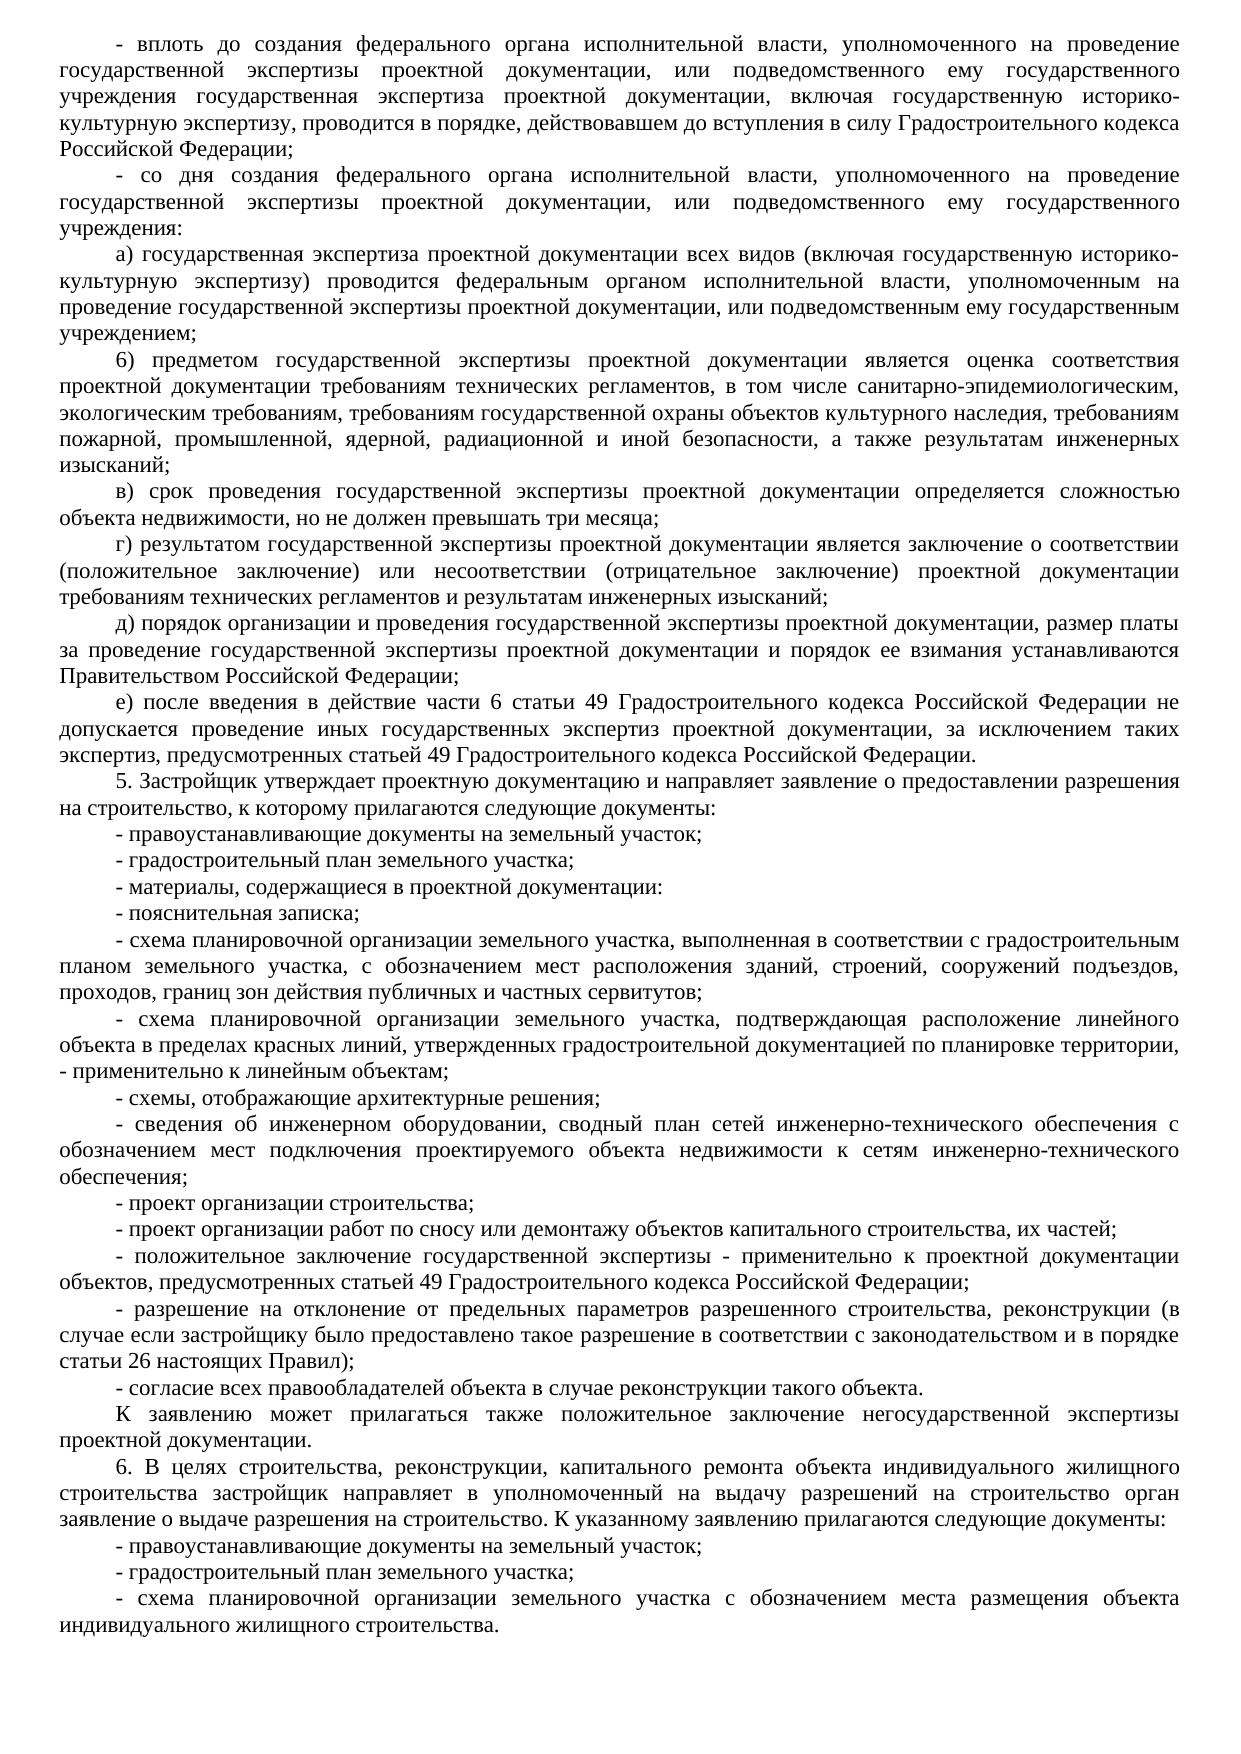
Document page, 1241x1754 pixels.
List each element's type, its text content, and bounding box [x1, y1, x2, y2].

text - проект организации строительства; [59, 1189, 1181, 1216]
text г) результатом государственной экспертизы проектной документации является заключение о соответствии (положительное заключение) или несоответствии (отрицательное заключение) проектной документации требованиям технических регламентов и результатам инженерных изысканий; [59, 530, 1181, 609]
text 6. В целях строительства, реконструкции, капитального ремонта объекта индивидуального жилищного строительства застройщик направляет в уполномоченный на выдачу разрешений на строительство орган заявление о выдаче разрешения на строительство. К указанному заявлению прилагаются следующие документы: [59, 1453, 1181, 1532]
text д) порядок организации и проведения государственной экспертизы проектной документации, размер платы за проведение государственной экспертизы проектной документации и порядок ее взимания устанавливаются Правительством Российской Федерации; [59, 609, 1181, 688]
text в) срок проведения государственной экспертизы проектной документации определяется сложностью объекта недвижимости, но не должен превышать три месяца; [59, 478, 1181, 530]
text - пояснительная записка; [59, 899, 1181, 926]
text - градостроительный план земельного участка; [59, 1558, 1181, 1584]
text - разрешение на отклонение от предельных параметров разрешенного строительства, реконструкции (в случае если застройщику было предоставлено такое разрешение в соответствии с законодательством и в порядке статьи 26 настоящих Правил); [59, 1294, 1181, 1374]
text - со дня создания федерального органа исполнительной власти, уполномоченного на проведение государственной экспертизы проектной документации, или подведомственного ему государственного учреждения: [59, 161, 1181, 240]
text - схемы, отображающие архитектурные решения; [59, 1084, 1181, 1110]
text - согласие всех правообладателей объекта в случае реконструкции такого объекта. [59, 1374, 1181, 1400]
text - положительное заключение государственной экспертизы - применительно к проектной документации объектов, предусмотренных статьей 49 Градостроительного кодекса Российской Федерации; [59, 1242, 1181, 1294]
text - правоустанавливающие документы на земельный участок; [59, 1532, 1181, 1558]
text е) после введения в действие части 6 статьи 49 Градостроительного кодекса Российской Федерации не допускается проведение иных государственных экспертиз проектной документации, за исключением таких экспертиз, предусмотренных статьей 49 Градостроительного кодекса Российской Федерации. [59, 688, 1181, 767]
text К заявлению может прилагаться также положительное заключение негосударственной экспертизы проектной документации. [59, 1400, 1181, 1453]
text - материалы, содержащиеся в проектной документации: [59, 873, 1181, 899]
text - проект организации работ по сносу или демонтажу объектов капитального строительства, их частей; [59, 1216, 1181, 1242]
text - сведения об инженерном оборудовании, сводный план сетей инженерно-технического обеспечения с обозначением мест подключения проектируемого объекта недвижимости к сетям инженерно-технического обеспечения; [59, 1110, 1181, 1189]
text - градостроительный план земельного участка; [59, 847, 1181, 873]
text - схема планировочной организации земельного участка, выполненная в соответствии с градостроительным планом земельного участка, с обозначением мест расположения зданий, строений, сооружений подъездов, проходов, границ зон действия публичных и частных сервитутов; [59, 926, 1181, 1005]
text - схема планировочной организации земельного участка, подтверждающая расположение линейного объекта в пределах красных линий, утвержденных градостроительной документацией по планировке территории, - применительно к линейным объектам; [59, 1005, 1181, 1084]
text - вплоть до создания федерального органа исполнительной власти, уполномоченного на проведение государственной экспертизы проектной документации, или подведомственного ему государственного учреждения государственная экспертиза проектной документации, включая государственную историко-культурную экспертизу, проводится в порядке, действовавшем до вступления в силу Градостроительного кодекса Российской Федерации; [59, 29, 1181, 161]
text 5. Застройщик утверждает проектную документацию и направляет заявление о предоставлении разрешения на строительство, к которому прилагаются следующие документы: [59, 767, 1181, 820]
text - схема планировочной организации земельного участка с обозначением места размещения объекта индивидуального жилищного строительства. [59, 1584, 1181, 1637]
text - правоустанавливающие документы на земельный участок; [59, 820, 1181, 847]
text 6) предметом государственной экспертизы проектной документации является оценка соответствия проектной документации требованиям технических регламентов, в том числе санитарно-эпидемиологическим, экологическим требованиям, требованиям государственной охраны объектов культурного наследия, требованиям пожарной, промышленной, ядерной, радиационной и иной безопасности, а также результатам инженерных изысканий; [59, 346, 1181, 478]
text а) государственная экспертиза проектной документации всех видов (включая государственную историко-культурную экспертизу) проводится федеральным органом исполнительной власти, уполномоченным на проведение государственной экспертизы проектной документации, или подведомственным ему государственным учреждением; [59, 240, 1181, 346]
